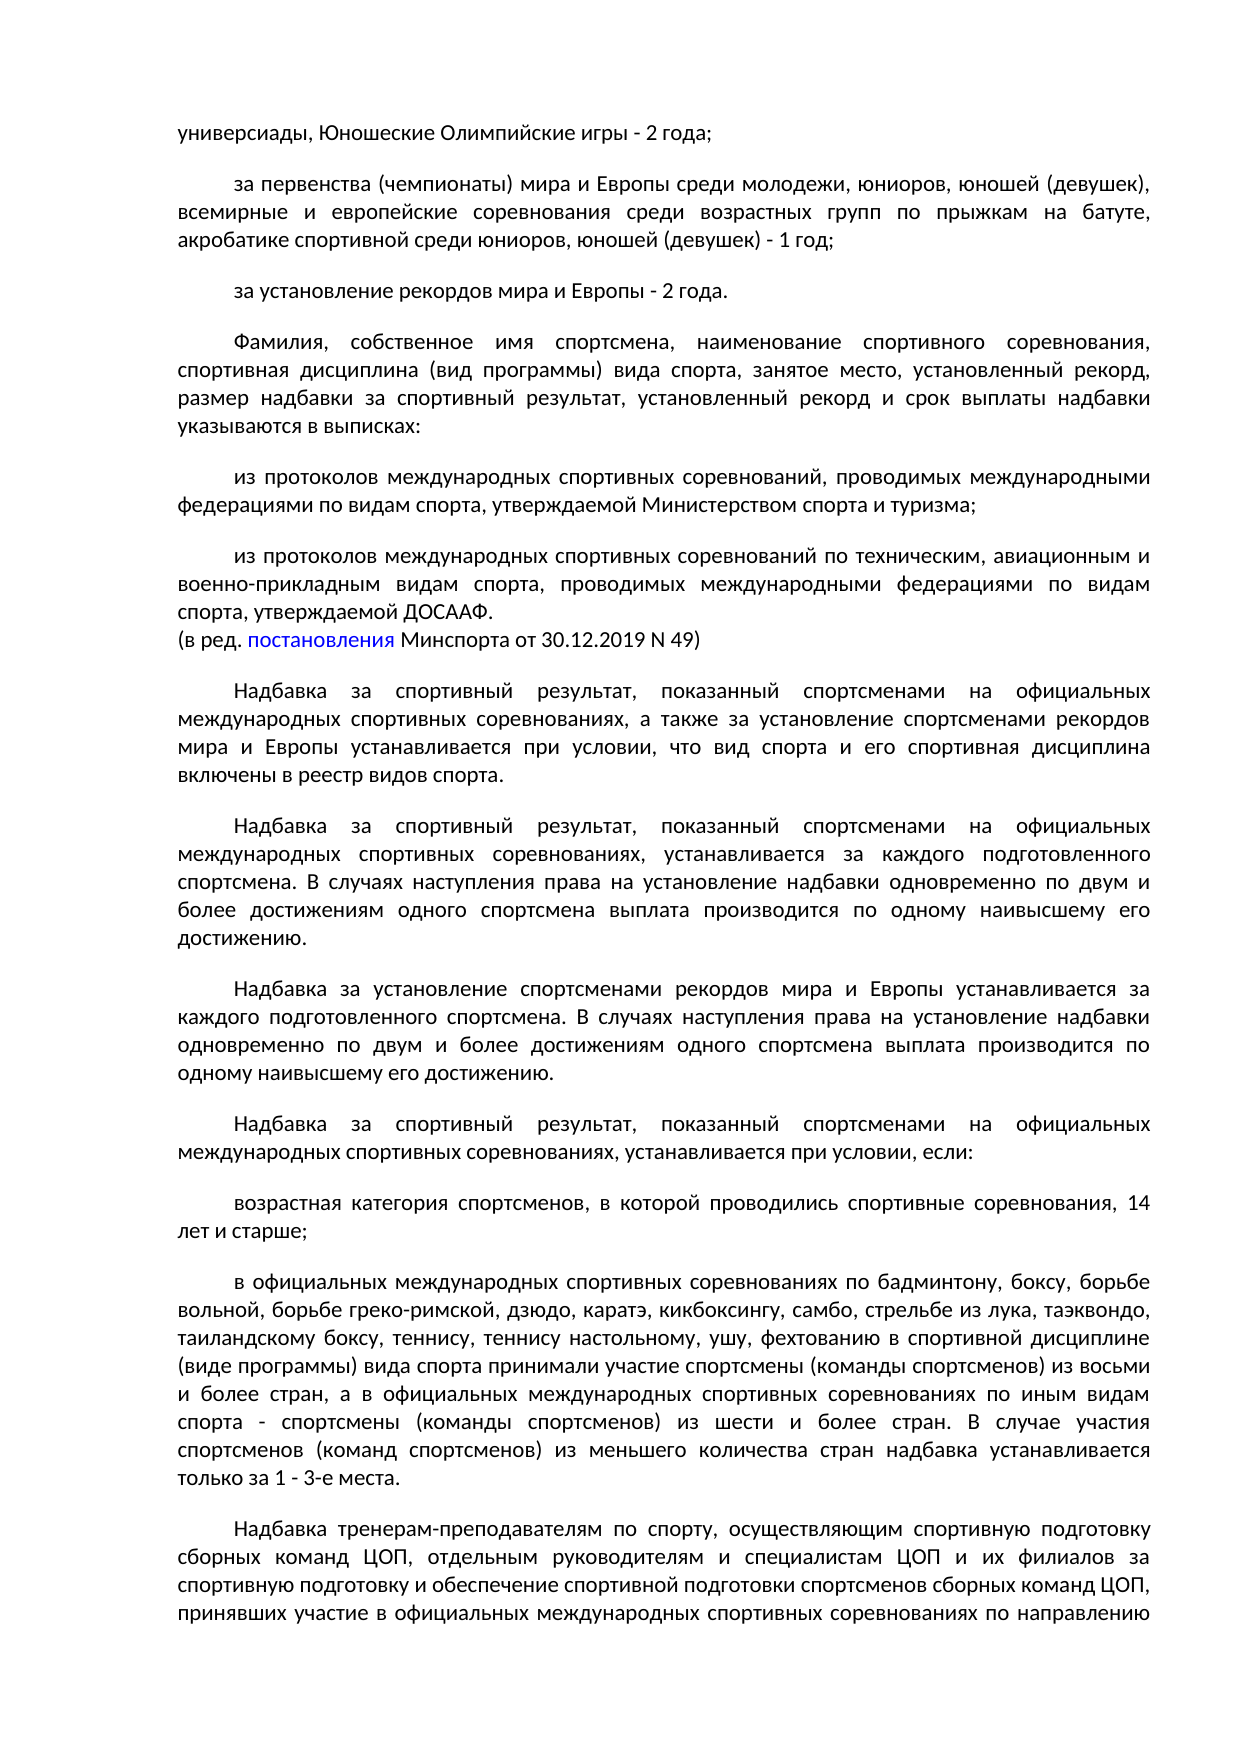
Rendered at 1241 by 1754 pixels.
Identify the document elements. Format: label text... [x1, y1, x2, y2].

text возрастная категория спортсменов, в которой проводились спортивные соревнования, 14 лет и старше; [177, 1188, 1152, 1244]
text Надбавка за установление спортсменами рекордов мира и Европы устанавливается за каждого подготовленного спортсмена. В случаях наступления права на установление надбавки одновременно по двум и более достижениям одного спортсмена выплата производится по одному наивысшему его достижению. [177, 974, 1152, 1086]
text за установление рекордов мира и Европы - 2 года. [177, 276, 1152, 304]
text из протоколов международных спортивных соревнований, проводимых международными федерациями по видам спорта, утверждаемой Министерством спорта и туризма; [177, 462, 1152, 518]
text Надбавка за спортивный результат, показанный спортсменами на официальных международных спортивных соревнованиях, устанавливается за каждого подготовленного спортсмена. В случаях наступления права на установление надбавки одновременно по двум и более достижениям одного спортсмена выплата производится по одному наивысшему его достижению. [177, 811, 1152, 951]
text (в ред. постановления Минспорта от 30.12.2019 N 49) [177, 625, 1152, 653]
text Фамилия, собственное имя спортсмена, наименование спортивного соревнования, спортивная дисциплина (вид программы) вида спорта, занятое место, установленный рекорд, размер надбавки за спортивный результат, установленный рекорд и срок выплаты надбавки указываются в выписках: [177, 327, 1152, 439]
text за первенства (чемпионаты) мира и Европы среди молодежи, юниоров, юношей (девушек), всемирные и европейские соревнования среди возрастных групп по прыжкам на батуте, акробатике спортивной среди юниоров, юношей (девушек) - 1 год; [177, 169, 1152, 253]
text в официальных международных спортивных соревнованиях по бадминтону, боксу, борьбе вольной, борьбе греко-римской, дзюдо, каратэ, кикбоксингу, самбо, стрельбе из лука, таэквондо, таиландскому боксу, теннису, теннису настольному, ушу, фехтованию в спортивной дисциплине (виде программы) вида спорта принимали участие спортсмены (команды спортсменов) из восьми и более стран, а в официальных международных спортивных соревнованиях по иным видам спорта - спортсмены (команды спортсменов) из шести и более стран. В случае участия спортсменов (команд спортсменов) из меньшего количества стран надбавка устанавливается только за 1 - 3-е места. [177, 1267, 1152, 1491]
text Надбавка за спортивный результат, показанный спортсменами на официальных международных спортивных соревнованиях, а также за установление спортсменами рекордов мира и Европы устанавливается при условии, что вид спорта и его спортивная дисциплина включены в реестр видов спорта. [177, 676, 1152, 788]
text из протоколов международных спортивных соревнований по техническим, авиационным и военно-прикладным видам спорта, проводимых международными федерациями по видам спорта, утверждаемой ДОСААФ. [177, 541, 1152, 625]
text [177, 118, 1152, 146]
text Надбавка за спортивный результат, показанный спортсменами на официальных международных спортивных соревнованиях, устанавливается при условии, если: [177, 1109, 1152, 1165]
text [177, 1514, 1152, 1626]
